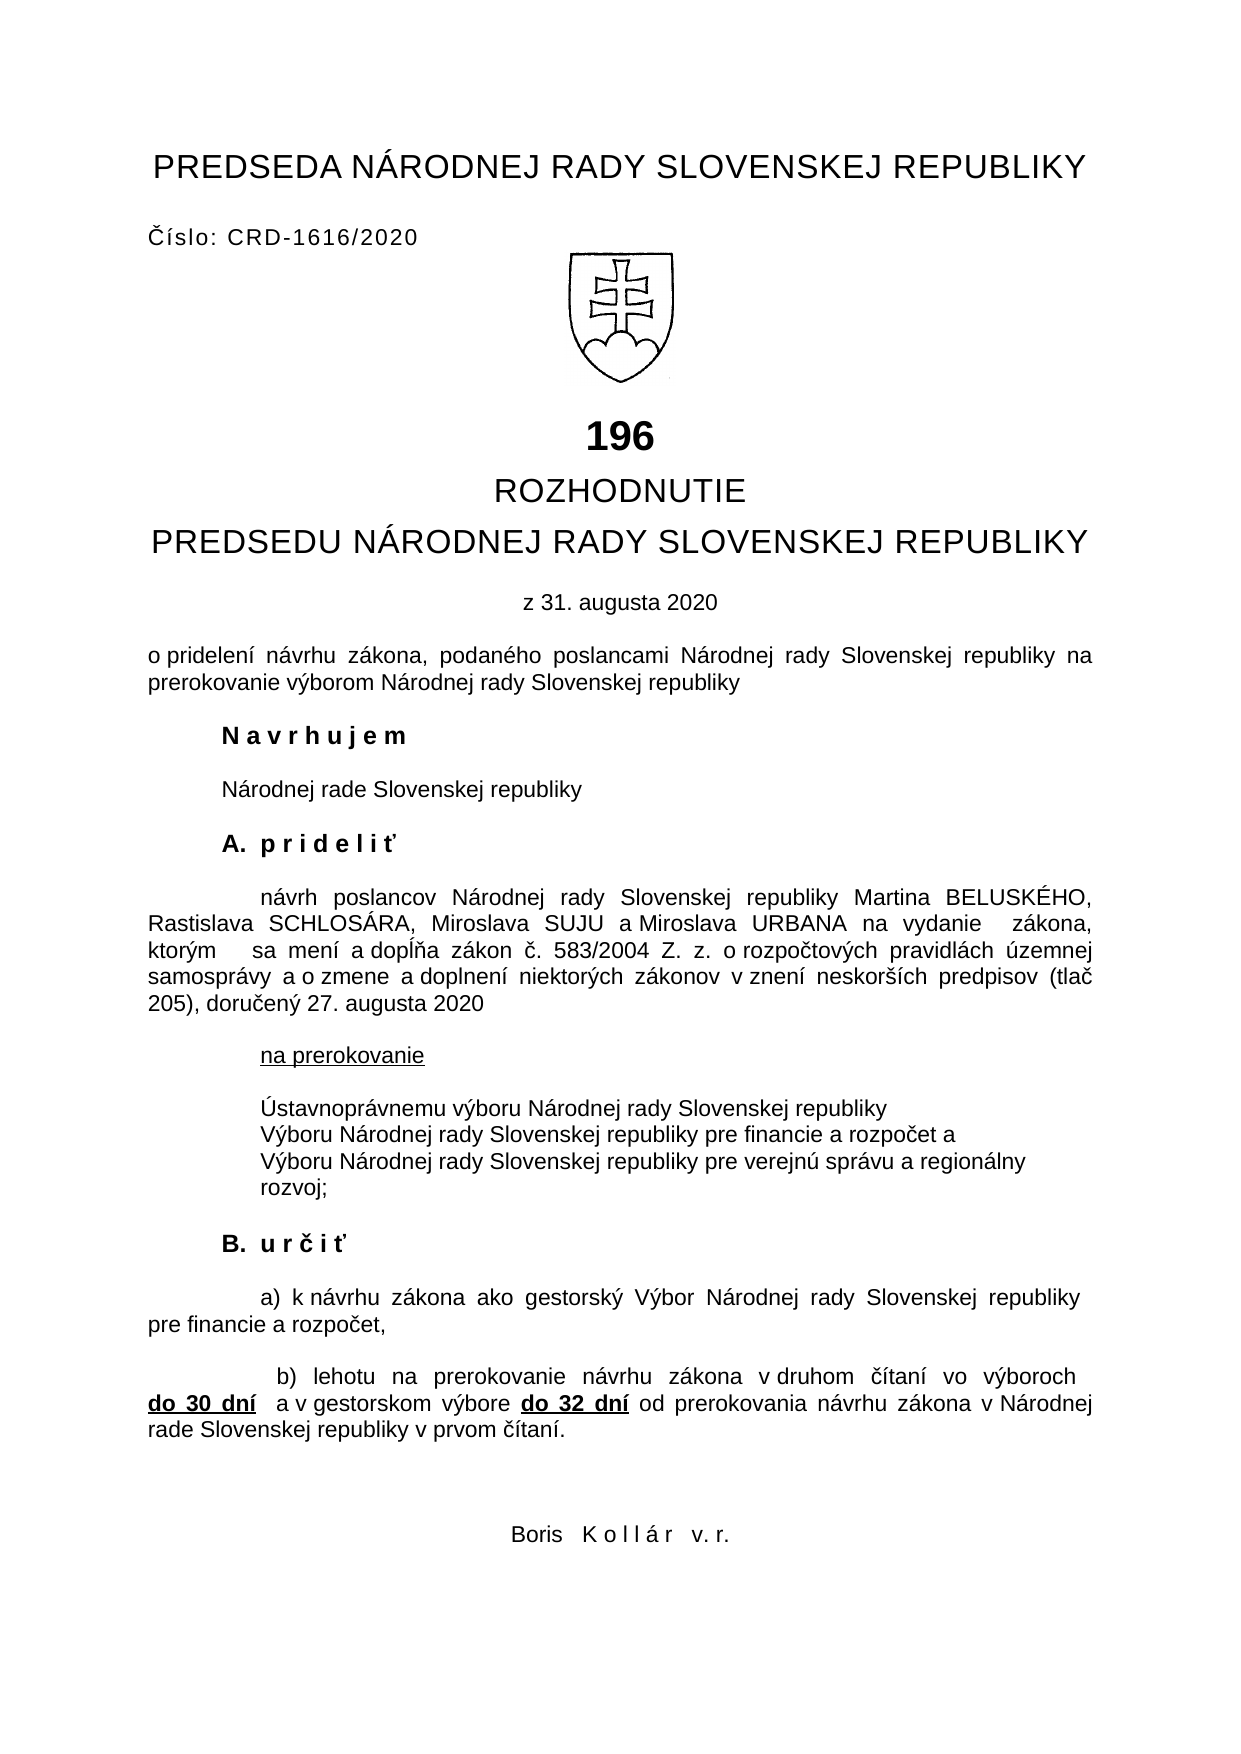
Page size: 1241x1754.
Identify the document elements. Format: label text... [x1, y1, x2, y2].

text Číslo: CRD-1616/2020 [148, 223, 1093, 250]
text Ústavnoprávnemu výboru Národnej rady Slovenskej republiky [148, 1095, 1093, 1121]
text o pridelení návrhu zákona, podaného poslancami Národnej rady Slovenskej republiky na prerokovanie výborom Národnej rady Slovenskej republiky [148, 642, 1093, 695]
text Národnej rade Slovenskej republiky [148, 776, 1093, 803]
text B. u r č i ť [148, 1229, 1093, 1258]
text N a v r h u j e m [148, 721, 1093, 750]
text na prerokovanie [148, 1042, 1093, 1068]
text Výboru Národnej rady Slovenskej republiky pre financie a rozpočet a [148, 1121, 1093, 1148]
text A. p r i d e l i ť [148, 829, 1093, 858]
picture [563, 250, 677, 386]
subtitle PREDSEDU NÁRODNEJ RADY SLOVENSKEJ REPUBLIKY [148, 522, 1093, 561]
text z 31. augusta 2020 [148, 589, 1093, 616]
text návrh poslancov Národnej rady Slovenskej republiky Martina BELUSKÉHO, Rastislava SCHLOSÁRA, Miroslava SUJU a Miroslava URBANA na vydanie zákona, ktorým sa mení a dopĺňa zákon č. 583/2004 Z. z. o rozpočtových pravidlách územnej samosprávy a o zmene a doplnení niektorých zákonov v znení neskorších predpisov (tlač 205), doručený 27. augusta 2020 [148, 884, 1093, 1016]
subtitle ROZHODNUTIE [148, 471, 1093, 510]
text rozvoj; [148, 1174, 1093, 1200]
text b) lehotu na prerokovanie návrhu zákona v druhom čítaní vo výboroch do 30 dní a v gestorskom výbore do 32 dní od prerokovania návrhu zákona v Národnej rade Slovenskej republiky v prvom čítaní. [148, 1363, 1093, 1442]
text Výboru Národnej rady Slovenskej republiky pre verejnú správu a regionálny [148, 1148, 1093, 1174]
text 196 [148, 411, 1093, 459]
subtitle PREDSEDA NÁRODNEJ RADY SLOVENSKEJ REPUBLIKY [148, 148, 1093, 186]
text Boris K o l l á r v. r. [148, 1521, 1093, 1548]
text a) k návrhu zákona ako gestorský Výbor Národnej rady Slovenskej republiky pre financie a rozpočet, [148, 1284, 1093, 1337]
